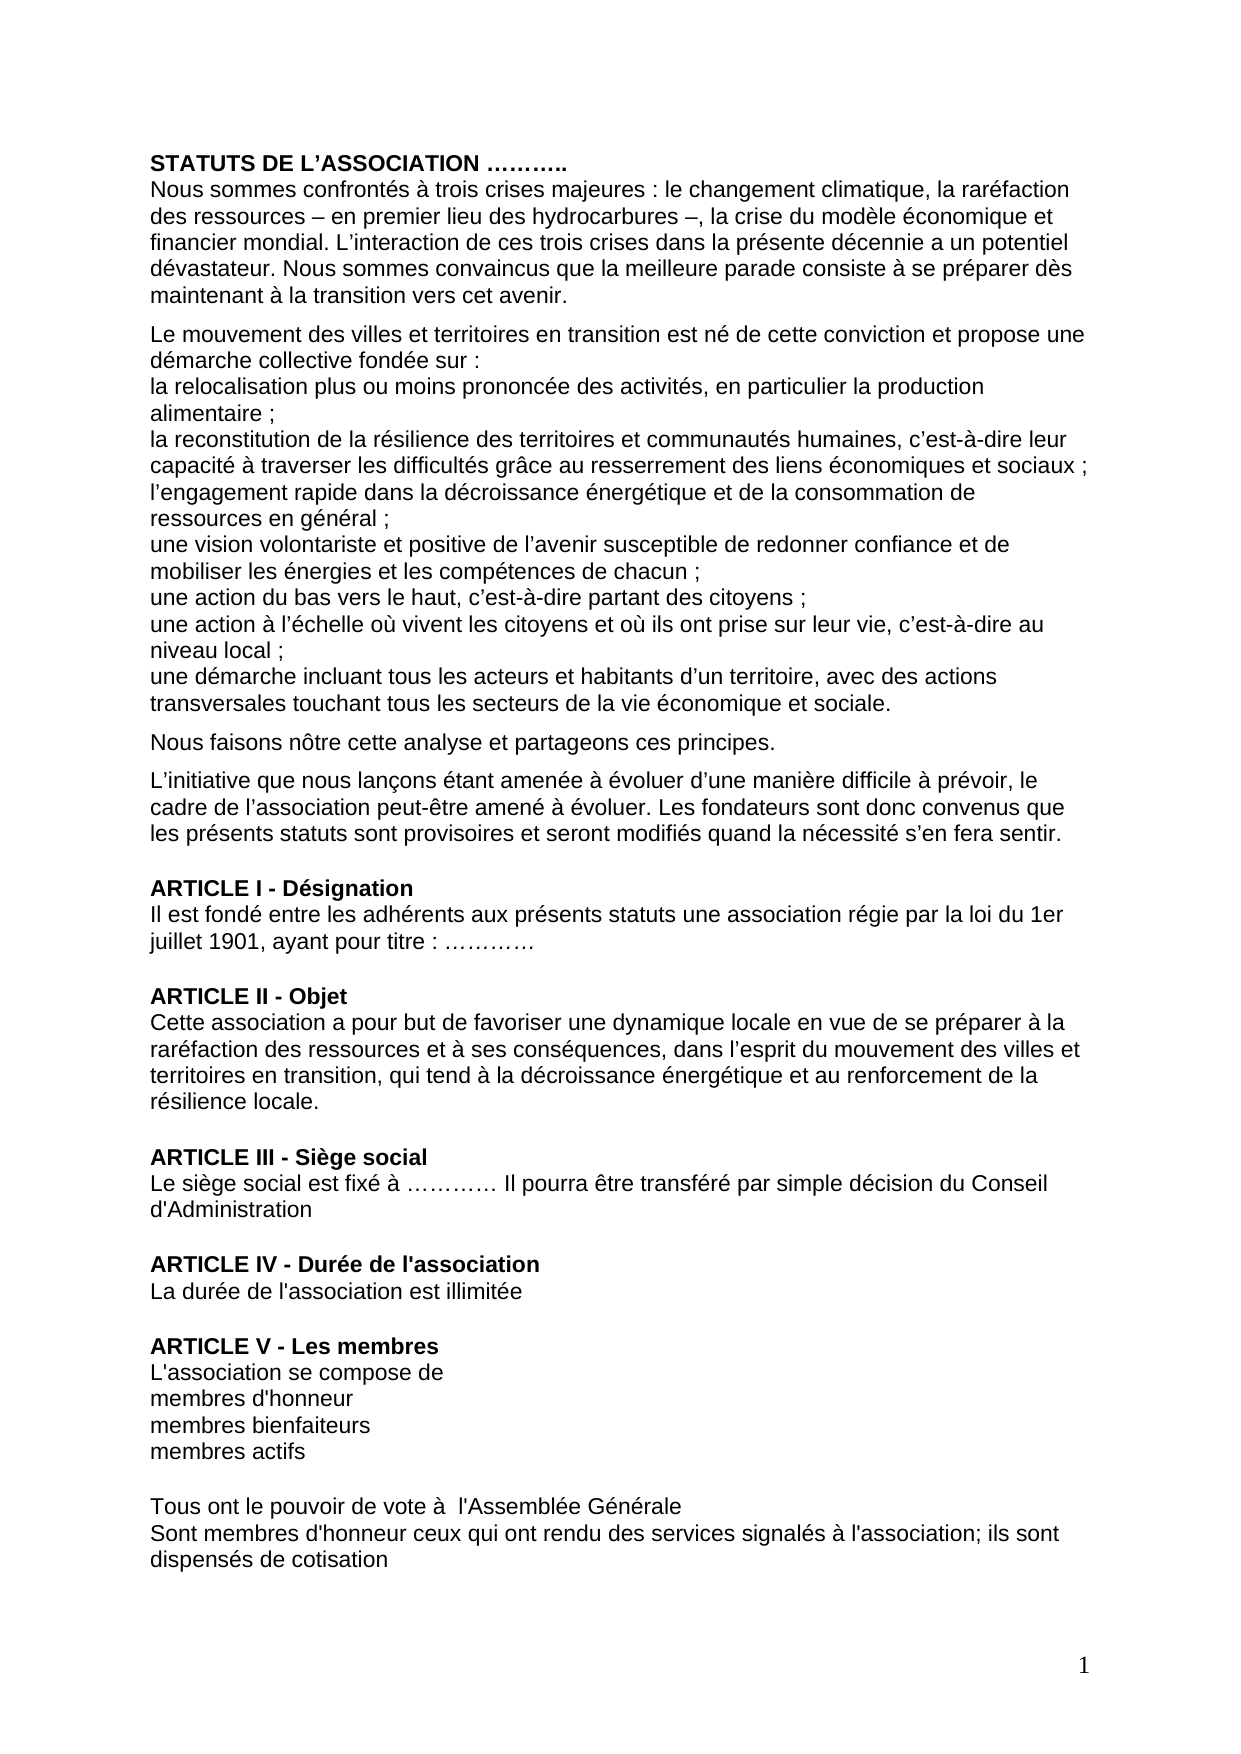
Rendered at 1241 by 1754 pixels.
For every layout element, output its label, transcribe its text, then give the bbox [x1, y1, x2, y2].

text Nous sommes confrontés à trois crises majeures : le changement climatique, la raréfaction des ressources – en premier lieu des hydrocarbures –, la crise du modèle économique et financier mondial. L’interaction de ces trois crises dans la présente décennie a un potentiel dévastateur. Nous sommes convaincus que la meilleure parade consiste à se préparer dès maintenant à la transition vers cet avenir. [150, 176, 1090, 308]
text STATUTS DE L’ASSOCIATION ……….. [150, 150, 1090, 176]
text L'association se compose de [150, 1359, 1090, 1385]
text la relocalisation plus ou moins prononcée des activités, en particulier la production alimentaire ; [150, 373, 1090, 426]
text ARTICLE IV - Durée de l'association [150, 1251, 1090, 1278]
text membres d'honneur [150, 1385, 1090, 1412]
text Tous ont le pouvoir de vote à l'Assemblée Générale [150, 1493, 1090, 1519]
text Le mouvement des villes et territoires en transition est né de cette conviction et propose une démarche collective fondée sur : [150, 321, 1090, 373]
text la reconstitution de la résilience des territoires et communautés humaines, c’est-à-dire leur capacité à traverser les difficultés grâce au resserrement des liens économiques et sociaux ; [150, 426, 1090, 479]
text une action à l’échelle où vivent les citoyens et où ils ont prise sur leur vie, c’est-à-dire au niveau local ; [150, 611, 1090, 663]
text Cette association a pour but de favoriser une dynamique locale en vue de se préparer à la raréfaction des ressources et à ses conséquences, dans l’esprit du mouvement des villes et territoires en transition, qui tend à la décroissance énergétique et au renforcement de la résilience locale. [150, 1009, 1090, 1115]
text membres actifs [150, 1438, 1090, 1464]
text Nous faisons nôtre cette analyse et partageons ces principes. [150, 728, 1090, 755]
text membres bienfaiteurs [150, 1412, 1090, 1438]
text ARTICLE II - Objet [150, 983, 1090, 1009]
text La durée de l'association est illimitée [150, 1278, 1090, 1304]
text ARTICLE III - Siège social [150, 1143, 1090, 1170]
text une démarche incluant tous les acteurs et habitants d’un territoire, avec des actions transversales touchant tous les secteurs de la vie économique et sociale. [150, 663, 1090, 716]
text l’engagement rapide dans la décroissance énergétique et de la consommation de ressources en général ; [150, 479, 1090, 531]
text une vision volontariste et positive de l’avenir susceptible de redonner confiance et de mobiliser les énergies et les compétences de chacun ; [150, 531, 1090, 584]
text ARTICLE I - Désignation [150, 875, 1090, 901]
text Le siège social est fixé à ………… Il pourra être transféré par simple décision du Conseil d'Administration [150, 1170, 1090, 1222]
text Sont membres d'honneur ceux qui ont rendu des services signalés à l'association; ils sont dispensés de cotisation [150, 1519, 1090, 1572]
text L’initiative que nous lançons étant amenée à évoluer d’une manière difficile à prévoir, le cadre de l’association peut-être amené à évoluer. Les fondateurs sont donc convenus que les présents statuts sont provisoires et seront modifiés quand la nécessité s’en fera sentir. [150, 767, 1090, 846]
text une action du bas vers le haut, c’est-à-dire partant des citoyens ; [150, 584, 1090, 611]
text Il est fondé entre les adhérents aux présents statuts une association régie par la loi du 1er juillet 1901, ayant pour titre : ………… [150, 901, 1090, 954]
text ARTICLE V - Les membres [150, 1333, 1090, 1359]
